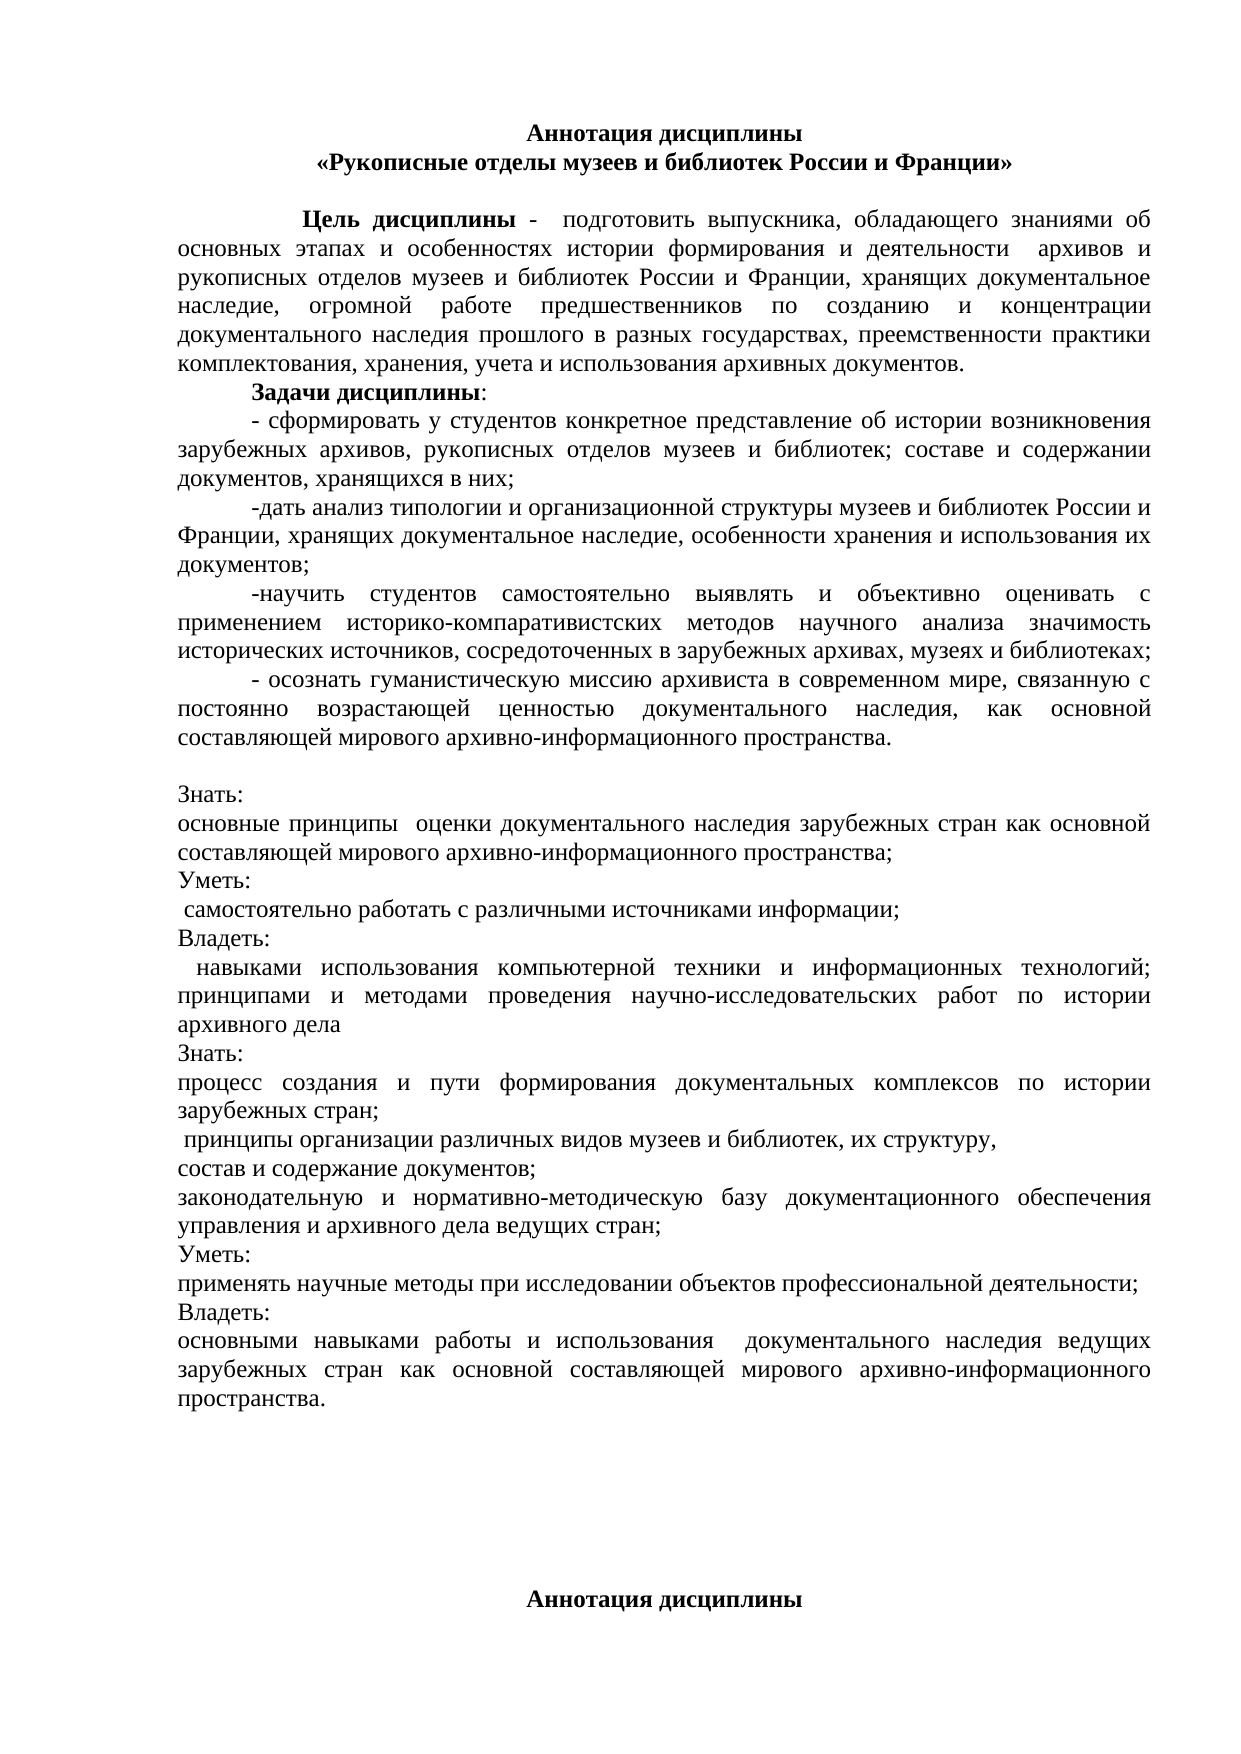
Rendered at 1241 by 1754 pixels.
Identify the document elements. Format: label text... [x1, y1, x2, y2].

text самостоятельно работать с различными источниками информации; [177, 894, 1152, 923]
text Знать: [177, 1038, 1152, 1067]
text Аннотация дисциплины [177, 1584, 1152, 1613]
text законодательную и нормативно-методическую базу документационного обеспечения управления и архивного дела ведущих стран; [177, 1182, 1152, 1239]
text принципы организации различных видов музеев и библиотек, их структуру, [177, 1124, 1152, 1153]
text навыками использования компьютерной техники и информационных технологий; принципами и методами проведения научно-исследовательских работ по истории архивного дела [177, 952, 1152, 1038]
text состав и содержание документов; [177, 1153, 1152, 1182]
text применять научные методы при исследовании объектов профессиональной деятельности; [177, 1268, 1152, 1297]
text - осознать гуманистическую миссию архивиста в современном мире, связанную с постоянно возрастающей ценностью документального наследия, как основной составляющей мирового архивно-информационного пространства. [177, 664, 1152, 751]
text Знать: [177, 779, 1152, 808]
text Цель дисциплины - подготовить выпускника, обладающего знаниями об основных этапах и особенностях истории формирования и деятельности архивов и рукописных отделов музеев и библиотек России и Франции, хранящих документальное наследие, огромной работе предшественников по созданию и концентрации документального наследия прошлого в разных государствах, преемственности практики комплектования, хранения, учета и использования архивных документов. [177, 204, 1152, 377]
text Уметь: [177, 1239, 1152, 1268]
text «Рукописные отделы музеев и библиотек России и Франции» [177, 147, 1152, 176]
text основными навыками работы и использования документального наследия ведущих зарубежных стран как основной составляющей мирового архивно-информационного пространства. [177, 1326, 1152, 1412]
text -дать анализ типологии и организационной структуры музеев и библиотек России и Франции, хранящих документальное наследие, особенности хранения и использования их документов; [177, 492, 1152, 578]
text Задачи дисциплины: [177, 377, 1152, 406]
text -научить студентов самостоятельно выявлять и объективно оценивать с применением историко-компаративистских методов научного анализа значимость исторических источников, сосредоточенных в зарубежных архивах, музеях и библиотеках; [177, 578, 1152, 664]
text Владеть: [177, 923, 1152, 952]
text основные принципы оценки документального наследия зарубежных стран как основной составляющей мирового архивно-информационного пространства; [177, 808, 1152, 866]
text - сформировать у студентов конкретное представление об истории возникновения зарубежных архивов, рукописных отделов музеев и библиотек; составе и содержании документов, хранящихся в них; [177, 406, 1152, 492]
text процесс создания и пути формирования документальных комплексов по истории зарубежных стран; [177, 1067, 1152, 1124]
text Аннотация дисциплины [177, 118, 1152, 147]
text Владеть: [177, 1297, 1152, 1326]
text Уметь: [177, 866, 1152, 894]
